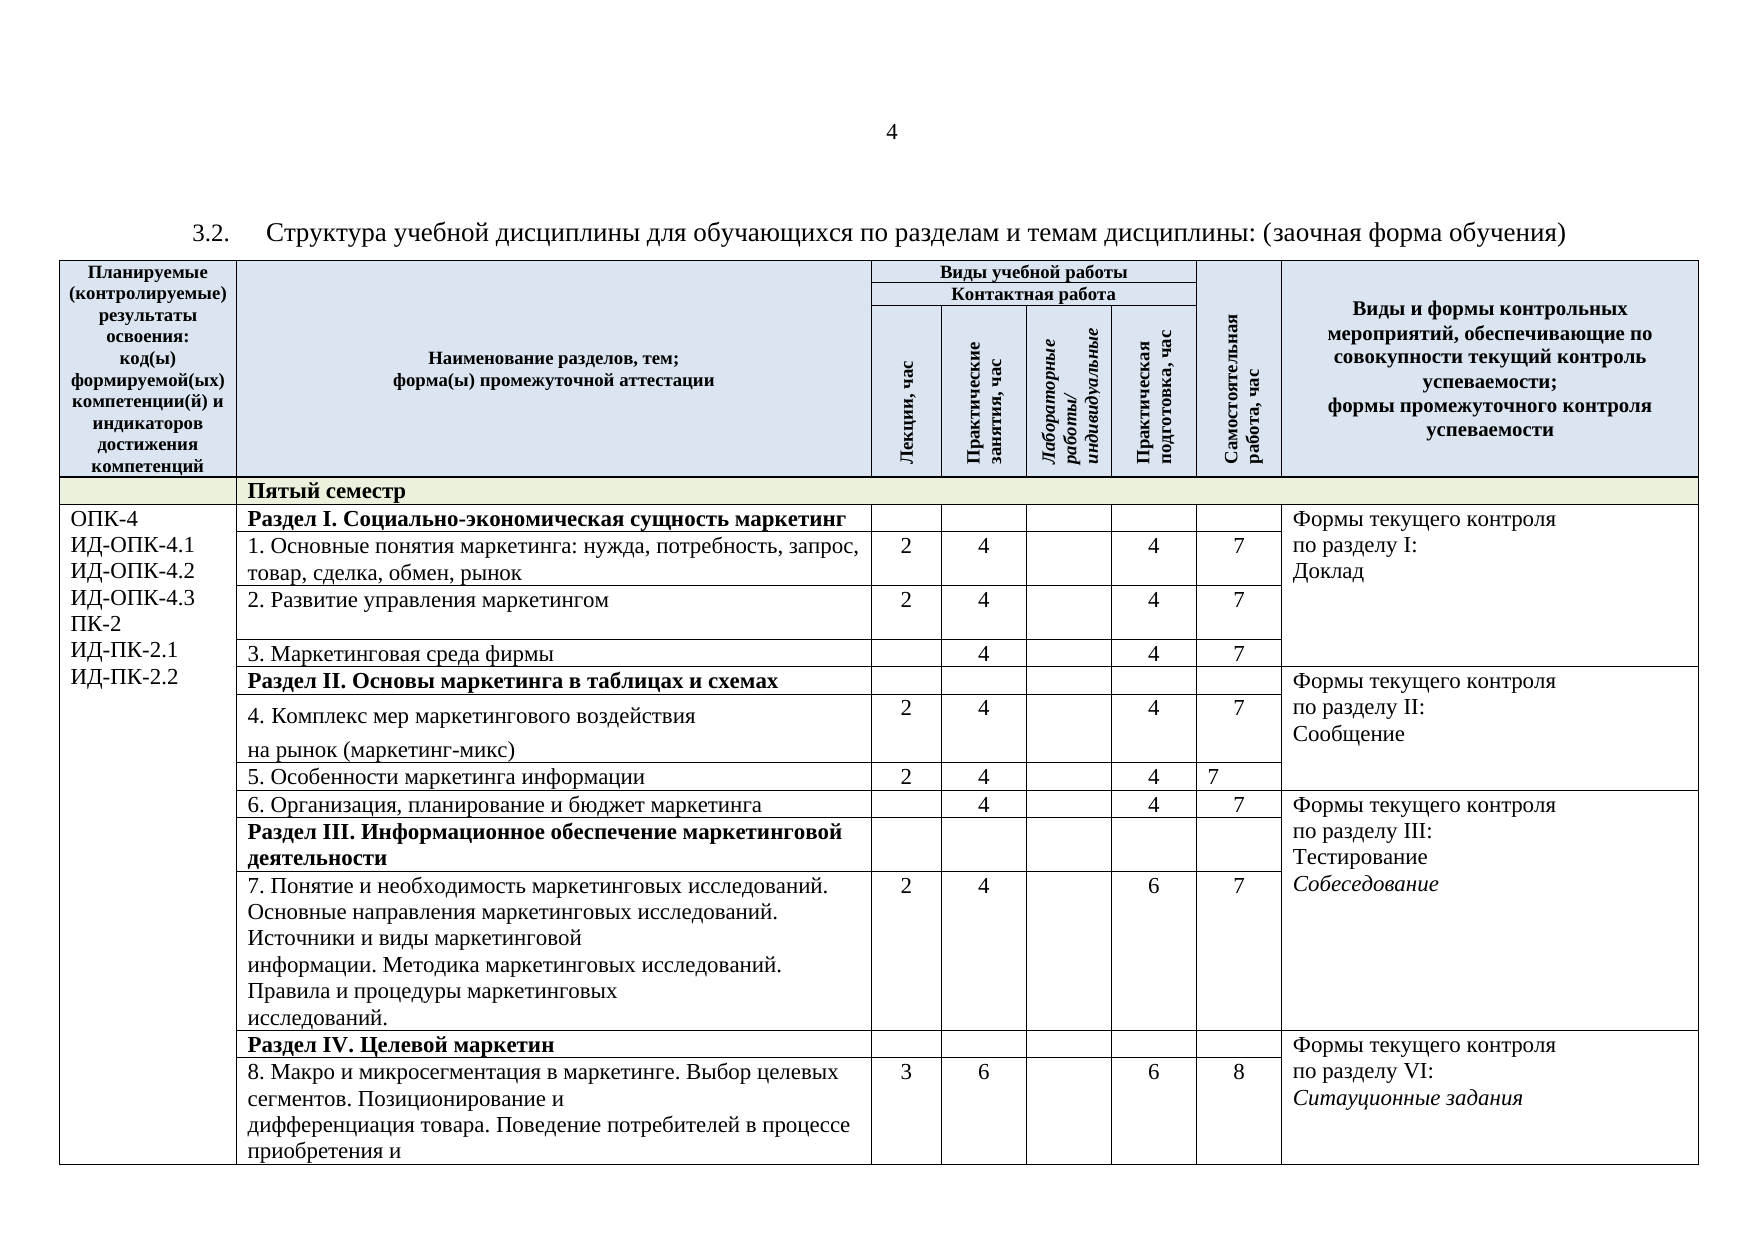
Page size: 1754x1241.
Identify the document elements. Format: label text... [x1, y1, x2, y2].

table_cell [60, 478, 236, 504]
table_cell 7 [1197, 640, 1281, 666]
table_cell Формы текущего контроля по разделу III: Тестирование Собеседование [1282, 791, 1698, 1030]
table_cell 3 [872, 1058, 941, 1164]
table_cell 2 [872, 872, 941, 1030]
table_header Планируемые (контролируемые) результаты освоения: код(ы) формируемой(ых) компетенции(й) и индикаторов достижения компетенций [60, 261, 236, 476]
table_cell [872, 505, 941, 531]
table_cell ОПК-4 ИД-ОПК-4.1 ИД-ОПК-4.2 ИД-ОПК-4.3 ПК-2 ИД-ПК-2.1 ИД-ПК-2.2 [60, 505, 236, 1164]
table_header Виды и формы контрольных мероприятий, обеспечивающие по совокупности текущий контроль успеваемости; формы промежуточного контроля успеваемости [1282, 261, 1698, 476]
table_cell 3. Маркетинговая среда фирмы [237, 640, 871, 666]
table_cell [1027, 586, 1111, 639]
table_cell 4 [942, 763, 1026, 789]
table_cell [1197, 505, 1281, 531]
table_cell 2 [872, 532, 941, 585]
table_cell 4 [1112, 695, 1196, 762]
table_cell 7 [1197, 695, 1281, 762]
table_cell [1027, 695, 1111, 762]
subtitle Структура учебной дисциплины для обучающихся по разделам и темам дисциплины: (заочная форма обучения) [192, 216, 1665, 247]
table_cell 2 [872, 763, 941, 789]
table_cell 4 [1112, 586, 1196, 639]
table_cell 7 [1197, 791, 1281, 817]
table_cell [1112, 818, 1196, 871]
table_cell Формы текущего контроля по разделу VI: Ситауционные задания [1282, 1031, 1698, 1164]
table_cell 4 [942, 872, 1026, 1030]
table_cell [1112, 667, 1196, 693]
table_cell [1112, 1031, 1196, 1057]
table_cell 7 [1197, 763, 1281, 789]
table_cell 8 [1197, 1058, 1281, 1164]
table_cell 5. Особенности маркетинга информации [237, 763, 871, 789]
table_cell [1112, 505, 1196, 531]
table_cell 6 [1112, 1058, 1196, 1164]
table_cell [1027, 667, 1111, 693]
table_cell 6 [1112, 872, 1196, 1030]
table_cell 4. Комплекс мер маркетингового воздействия на рынок (маркетинг-микс) [237, 695, 871, 762]
table_cell Формы текущего контроля по разделу I: Доклад [1282, 505, 1698, 666]
table_cell [872, 818, 941, 871]
table_header Самостоятельная работа, час [1197, 261, 1281, 476]
table_cell Лабораторные работы/ индивидуальные занятия, час [1027, 306, 1111, 476]
table_cell 4 [942, 586, 1026, 639]
table_cell Контактная работа [872, 283, 1196, 305]
table_cell [1027, 1031, 1111, 1057]
table_cell 4 [1112, 532, 1196, 585]
table_cell [942, 1031, 1026, 1057]
table_cell 4 [942, 791, 1026, 817]
table_cell [1197, 818, 1281, 871]
table_cell 7 [1197, 586, 1281, 639]
table_cell 4 [1112, 763, 1196, 789]
table_cell Раздел IV. Целевой маркетин [237, 1031, 871, 1057]
table_cell [1027, 763, 1111, 789]
table_cell Практическая подготовка, час [1112, 306, 1196, 476]
table_cell 2 [872, 586, 941, 639]
table_cell [872, 791, 941, 817]
table_cell 4 [942, 695, 1026, 762]
table_cell Понятие и необходимость маркетинговых исследований. Основные направления маркетинговых исследований. Источники и виды маркетинговой информации. Методика маркетинговых исследований. Правила и процедуры маркетинговых исследований. [237, 872, 871, 1030]
table_cell 4 [1112, 791, 1196, 817]
table_cell [872, 667, 941, 693]
table_cell 6 [942, 1058, 1026, 1164]
table_cell 4 [1112, 640, 1196, 666]
table_cell [872, 640, 941, 666]
table_cell 7 [1197, 532, 1281, 585]
table_cell Формы текущего контроля по разделу II: Сообщение [1282, 667, 1698, 789]
table_cell [942, 505, 1026, 531]
table_cell [1027, 818, 1111, 871]
table_cell [942, 667, 1026, 693]
table_cell [942, 818, 1026, 871]
table_cell [1027, 640, 1111, 666]
table_cell Раздел II. Основы маркетинга в таблицах и схемах [237, 667, 871, 693]
table_cell 4 [942, 640, 1026, 666]
table_cell [1027, 532, 1111, 585]
table_cell 7 [1197, 872, 1281, 1030]
table_cell Раздел III. Информационное обеспечение маркетинговой деятельности [237, 818, 871, 871]
table_cell Раздел I. Социально-экономическая сущность маркетинг [237, 505, 871, 531]
table_cell 1. Основные понятия маркетинга: нужда, потребность, запрос, товар, сделка, обмен, рынок [237, 532, 871, 585]
table_cell [1027, 1058, 1111, 1164]
table_cell 2. Развитие управления маркетингом [237, 586, 871, 639]
table_cell 4 [942, 532, 1026, 585]
table_header Наименование разделов, тем; форма(ы) промежуточной аттестации [237, 261, 871, 476]
table_cell 8. Макро и микросегментация в маркетинге. Выбор целевых сегментов. Позиционирование и дифференциация товара. Поведение потребителей в процессе приобретения и потребления ресурсов и общественных благ. [237, 1058, 871, 1164]
table_cell Лекции, час [872, 306, 941, 476]
table_cell 6. Организация, планирование и бюджет маркетинга [237, 791, 871, 817]
table_cell 2 [872, 695, 941, 762]
table_cell [872, 1031, 941, 1057]
table_header Виды учебной работы [872, 261, 1196, 282]
table_cell [1197, 667, 1281, 693]
table_cell [1197, 1031, 1281, 1057]
table_cell [1027, 505, 1111, 531]
table_cell [1027, 872, 1111, 1030]
table_cell Практические занятия, час [942, 306, 1026, 476]
table_cell [1027, 791, 1111, 817]
table_cell Пятый семестр [237, 478, 1698, 504]
